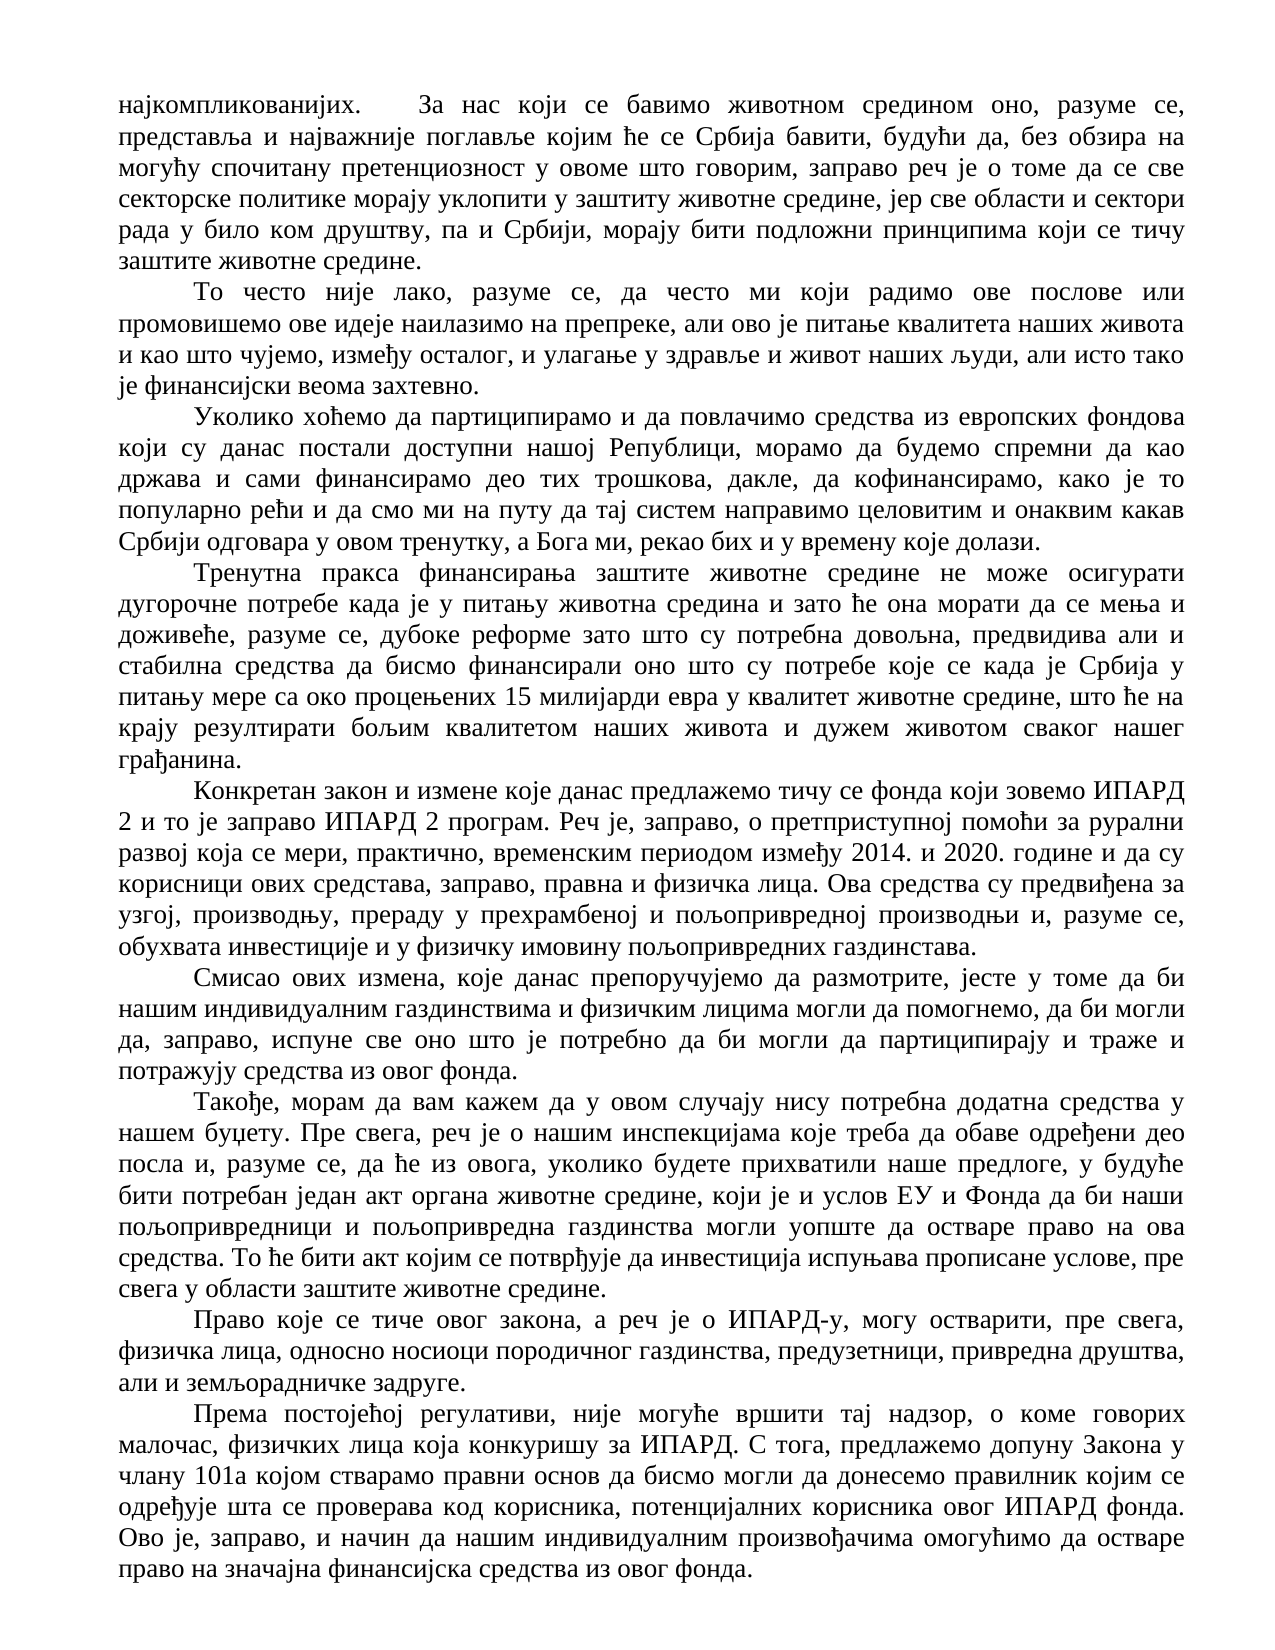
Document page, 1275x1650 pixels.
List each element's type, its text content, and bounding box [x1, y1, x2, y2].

text Право које се тиче овог закона, а реч је о ИПАРД-у, могу остварити, пре свега, физичка лица, односно носиоци породичног газдинства, предузетници, привредна друштва, али и земљорадничке задруге. [118, 1303, 1186, 1397]
text Тренутна пракса финансирања заштите животне средине не може осигурати дугорочне потребе када је у питању животна средина и зато ће она морати да се мења и доживеће, разуме се, дубоке реформе зато што су потребна довољна, предвидива али и стабилна средства да бисмо финансирали оно што су потребе које се када је Србија у питању мере са око процењених 15 милијарди евра у квалитет животне средине, што ће на крају резултирати бољим квалитетом наших живота и дужем животом сваког нашег грађанина. [118, 556, 1186, 774]
text Уколико хоћемо да партиципирамо и да повлачимо средства из европских фондова који су данас постали доступни нашој Републици, морамо да будемо спремни да као држава и сами финансирамо део тих трошкова, дакле, да кофинансирамо, како је то популарно рећи и да смо ми на путу да тај систем направимо целовитим и онаквим какав Србији одговара у овом тренутку, а Бога ми, рекао бих и у времену које долази. [118, 400, 1186, 556]
text Такође, морам да вам кажем да у овом случају нису потребна додатна средства у нашем буџету. Пре свега, реч је о нашим инспекцијама које треба да обаве одређени део посла и, разуме се, да ће из овога, уколико будете прихватили наше предлоге, у будуће бити потребан један акт органа животне средине, који је и услов ЕУ и Фонда да би наши пољопривредници и пољопривредна газдинства могли уопште да остваре право на ова средства. То ће бити акт којим се потврђује да инвестиција испуњава прописане услове, пре свега у области заштите животне средине. [118, 1085, 1186, 1303]
text Конкретан закон и измене које данас предлажемо тичу се фонда који зовемо ИПАРД 2 и то је заправо ИПАРД 2 програм. Реч је, заправо, о претприступној помоћи за рурални развој која се мери, практично, временским периодом између 2014. и 2020. године и да су корисници ових средстава, заправо, правна и физичка лица. Ова средства су предвиђена за узгој, производњу, прераду у прехрамбеној и пољопривредној производњи и, разуме се, обухвата инвестиције и у физичку имовину пољопривредних газдинстава. [118, 774, 1186, 961]
text Смисао ових измена, које данас препоручујемо да размотрите, јесте у томе да би нашим индивидуалним газдинствима и физичким лицима могли да помогнемо, да би могли да, заправо, испуне све оно што је потребно да би могли да партиципирају и траже и потражују средства из овог фонда. [118, 961, 1186, 1085]
text То често није лако, разуме се, да често ми који радимо ове послове или промовишемо ове идеје наилазимо на препреке, али ово је питање квалитета наших живота и као што чујемо, између осталог, и улагање у здравље и живот наших људи, али исто тако је финансијски веома захтевно. [118, 276, 1186, 400]
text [118, 89, 1186, 276]
text Према постојећој регулативи, није могуће вршити тај надзор, о коме говорих малочас, физичких лица која конкуришу за ИПАРД. С тога, предлажемо допуну Закона у члану 101а којом стварамо правни основ да бисмо могли да донесемо правилник којим се одређује шта се проверава код корисника, потенцијалних корисника овог ИПАРД фонда. Ово је, заправо, и начин да нашим индивидуалним произвођачима омогућимо да остваре право на значајна финансијска средства из овог фонда. [118, 1397, 1186, 1584]
